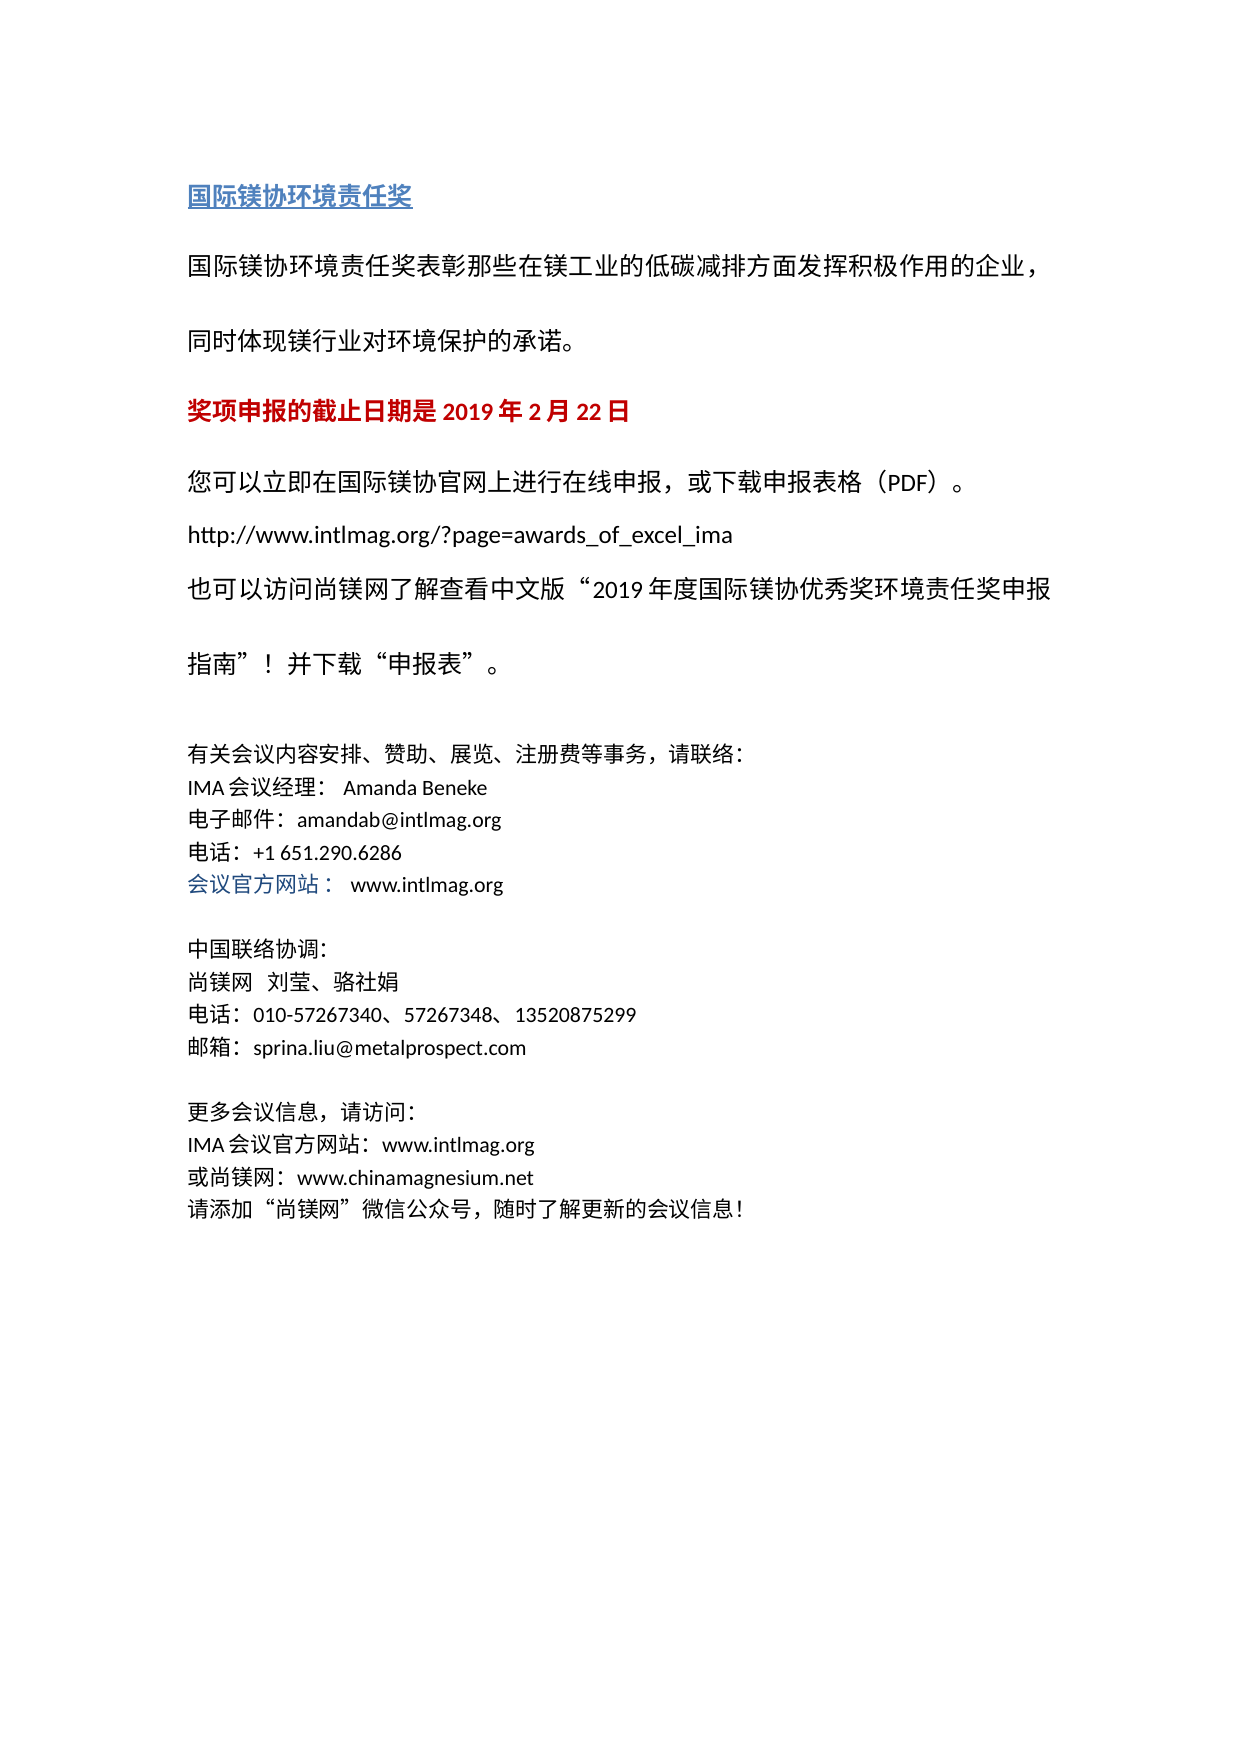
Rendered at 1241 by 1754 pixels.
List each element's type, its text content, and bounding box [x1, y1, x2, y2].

text 中国联络协调： [187, 932, 1053, 964]
text 请添加“尚镁网”微信公众号，随时了解更新的会议信息！ [187, 1192, 1053, 1224]
text 电子邮件：amandab@intlmag.org [187, 802, 1053, 834]
text 国际镁协环境责任奖 [187, 162, 1053, 227]
text IMA会议经理： Amanda Beneke [187, 769, 1053, 802]
text 或尚镁网：www.chinamagnesium.net [187, 1159, 1053, 1192]
text 您可以立即在国际镁协官网上进行在线申报，或下载申报表格（PDF）。 [187, 448, 1053, 513]
text 电话：+1 651.290.6286 [187, 834, 1053, 867]
text 有关会议内容安排、赞助、展览、注册费等事务，请联络： [187, 737, 1053, 769]
text 奖项申报的截止日期是2019年2月22日 [187, 377, 1053, 442]
text 尚镁网 刘莹、骆社娟 [187, 964, 1053, 997]
text 更多会议信息，请访问： [187, 1094, 1053, 1127]
text http://www.intlmag.org/?page=awards_of_excel_ima [187, 518, 1053, 551]
text 会议官方网站 ： www.intlmag.org [187, 867, 1053, 932]
text IMA会议官方网站：www.intlmag.org [187, 1127, 1053, 1159]
text 电话：010-57267340、57267348、13520875299 [187, 997, 1053, 1029]
text 也可以访问尚镁网了解查看中文版“2019年度国际镁协优秀奖环境责任奖申报指南”！并下载“申报表”。 [187, 555, 1053, 695]
text 邮箱：sprina.liu@metalprospect.com [187, 1029, 1053, 1062]
text 国际镁协环境责任奖表彰那些在镁工业的低碳减排方面发挥积极作用的企业，同时体现镁行业对环境保护的承诺。 [187, 232, 1053, 372]
